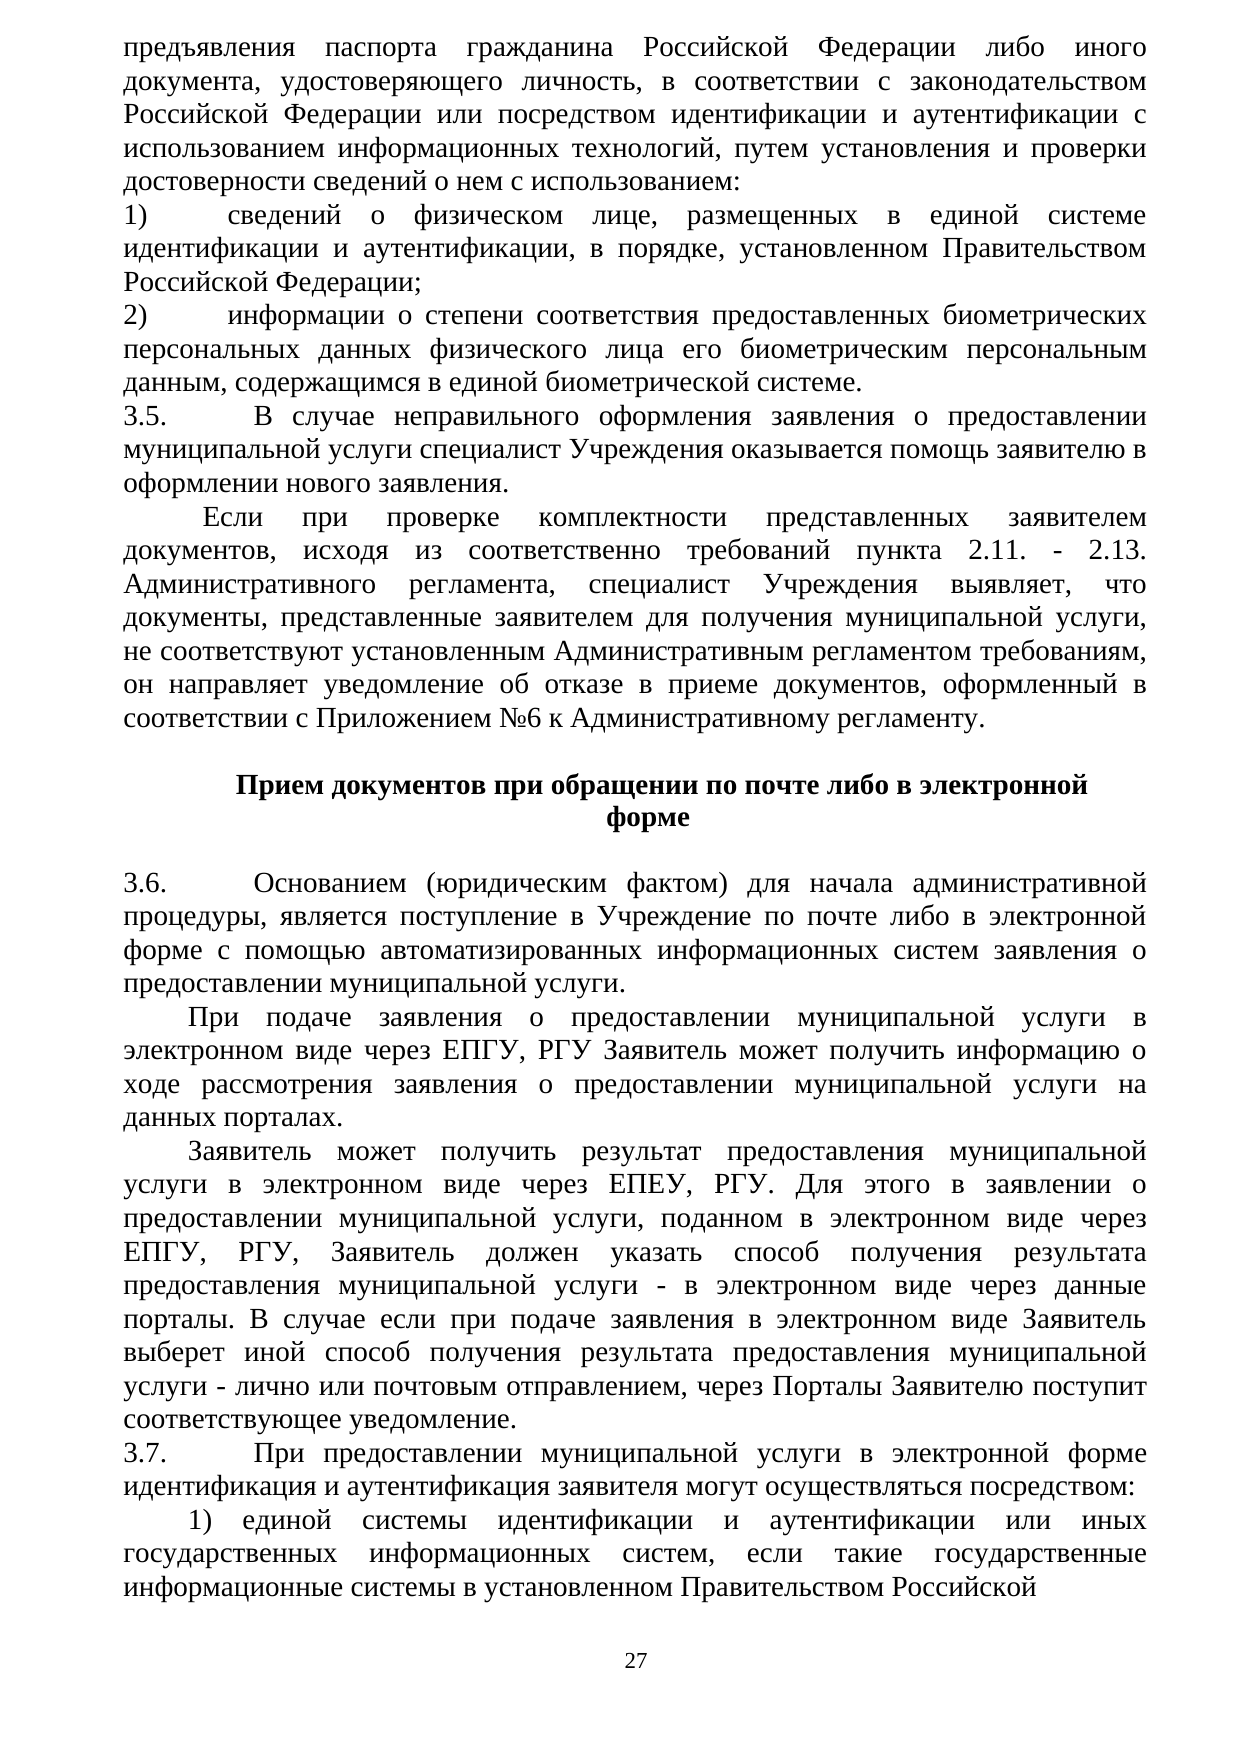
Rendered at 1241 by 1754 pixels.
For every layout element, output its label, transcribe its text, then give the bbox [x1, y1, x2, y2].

text При подаче заявления о предоставлении муниципальной услуги в электронном виде через ЕПГУ, РГУ Заявитель может получить информацию о ходе рассмотрения заявления о предоставлении муниципальной услуги на данных порталах. [123, 999, 1148, 1133]
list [123, 29, 1148, 197]
text Прием документов при обращении по почте либо в электронной [236, 768, 1148, 801]
text Если при проверке комплектности представленных заявителем документов, исходя из соответственно требований пункта 2.11. - 2.13. Административного регламента, специалист Учреждения выявляет, что документы, представленные заявителем для получения муниципальной услуги, не соответствуют установленным Административным регламентом требованиям, он направляет уведомление об отказе в приеме документов, оформленный в соответствии с Приложением №6 к Административному регламенту. [123, 499, 1148, 734]
list При предоставлении муниципальной услуги в электронной форме идентификация и аутентификация заявителя могут осуществляться посредством: [123, 1435, 1148, 1502]
list информации о степени соответствия предоставленных биометрических персональных данных физического лица его биометрическим персональным данным, содержащимся в единой биометрической системе. [123, 298, 1148, 398]
text форме [148, 801, 1148, 833]
list сведений о физическом лице, размещенных в единой системе идентификации и аутентификации, в порядке, установленном Правительством Российской Федерации; [123, 197, 1148, 298]
list Основанием (юридическим фактом) для начала административной процедуры, является поступление в Учреждение по почте либо в электронной форме с помощью автоматизированных информационных систем заявления о предоставлении муниципальной услуги. [123, 865, 1148, 999]
text 1) единой системы идентификации и аутентификации или иных государственных информационных систем, если такие государственные информационные системы в установленном Правительством Российской [123, 1502, 1148, 1603]
text Заявитель может получить результат предоставления муниципальной услуги в электронном виде через ЕПЕУ, РГУ. Для этого в заявлении о предоставлении муниципальной услуги, поданном в электронном виде через ЕПГУ, РГУ, Заявитель должен указать способ получения результата предоставления муниципальной услуги - в электронном виде через данные порталы. В случае если при подаче заявления в электронном виде Заявитель выберет иной способ получения результата предоставления муниципальной услуги - лично или почтовым отправлением, через Порталы Заявителю поступит соответствующее уведомление. [123, 1133, 1148, 1435]
list В случае неправильного оформления заявления о предоставлении муниципальной услуги специалист Учреждения оказывается помощь заявителю в оформлении нового заявления. [123, 398, 1148, 499]
